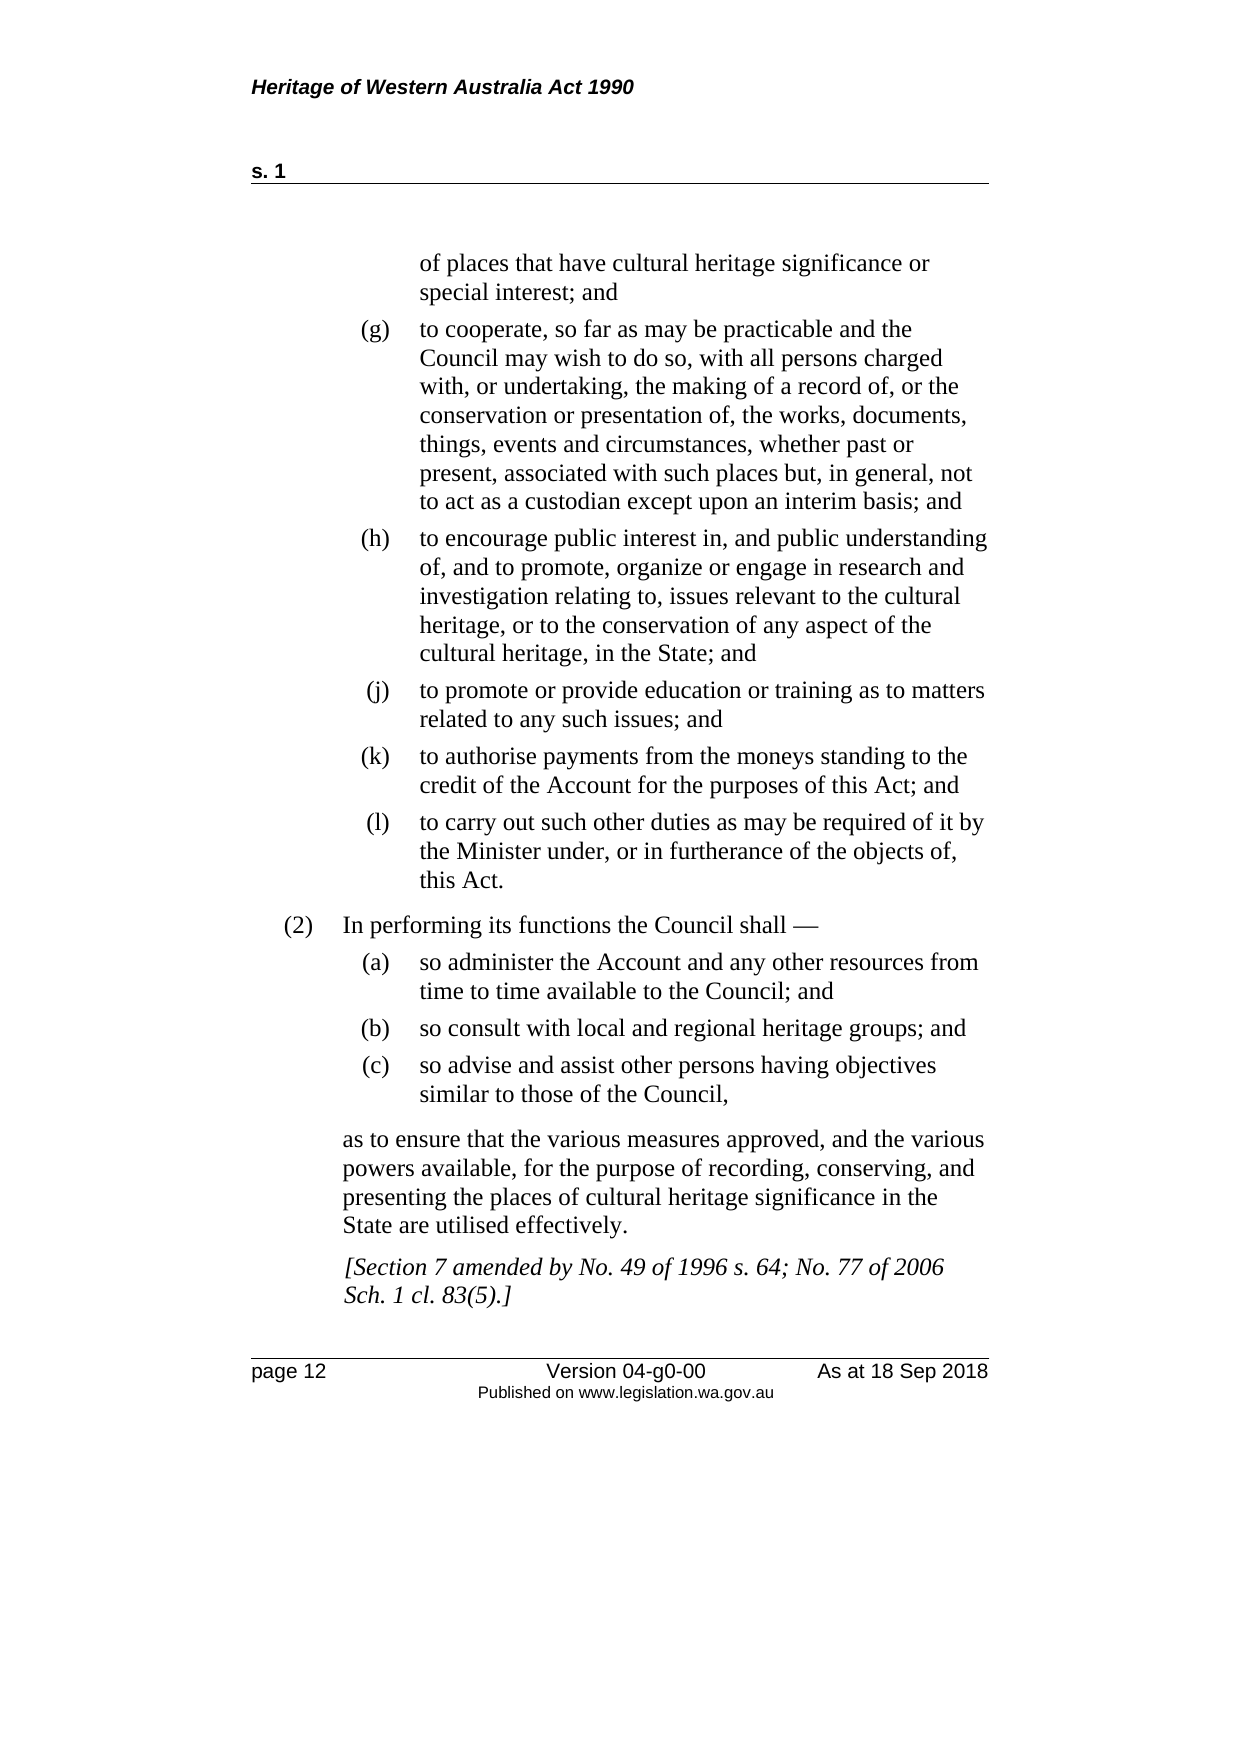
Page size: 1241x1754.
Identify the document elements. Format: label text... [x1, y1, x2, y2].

text (h) to encourage public interest in, and public understanding of, and to promote, organize or engage in research and investigation relating to, issues relevant to the cultural heritage, or to the conservation of any aspect of the cultural heritage, in the State; and [251, 523, 989, 667]
text (b) so consult with local and regional heritage groups; and [251, 1013, 989, 1042]
text (j) to promote or provide education or training as to matters related to any such issues; and [251, 676, 989, 733]
text (a) so administer the Account and any other resources from time to time available to the Council; and [251, 947, 989, 1005]
text (l) to carry out such other duties as may be required of it by the Minister under, or in furtherance of the objects of, this Act. [251, 807, 989, 893]
text (c) so advise and assist other persons having objectives similar to those of the Council, [251, 1050, 989, 1108]
text [Section 7 amended by No. 49 of 1996 s. 64; No. 77 of 2006 Sch. 1 cl. 83(5).] [251, 1252, 989, 1309]
text (g) to cooperate, so far as may be practicable and the Council may wish to do so, with all persons charged with, or undertaking, the making of a record of, or the conservation or presentation of, the works, documents, things, events and circumstances, whether past or present, associated with such places but, in general, not to act as a custodian except upon an interim basis; and [251, 314, 989, 515]
text (k) to authorise payments from the moneys standing to the credit of the Account for the purposes of this Act; and [251, 741, 989, 799]
text (2) In performing its functions the Council shall — [251, 910, 989, 939]
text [251, 248, 989, 306]
text as to ensure that the various measures approved, and the various powers available, for the purpose of recording, conserving, and presenting the places of cultural heritage significance in the State are utilised effectively. [251, 1124, 989, 1239]
